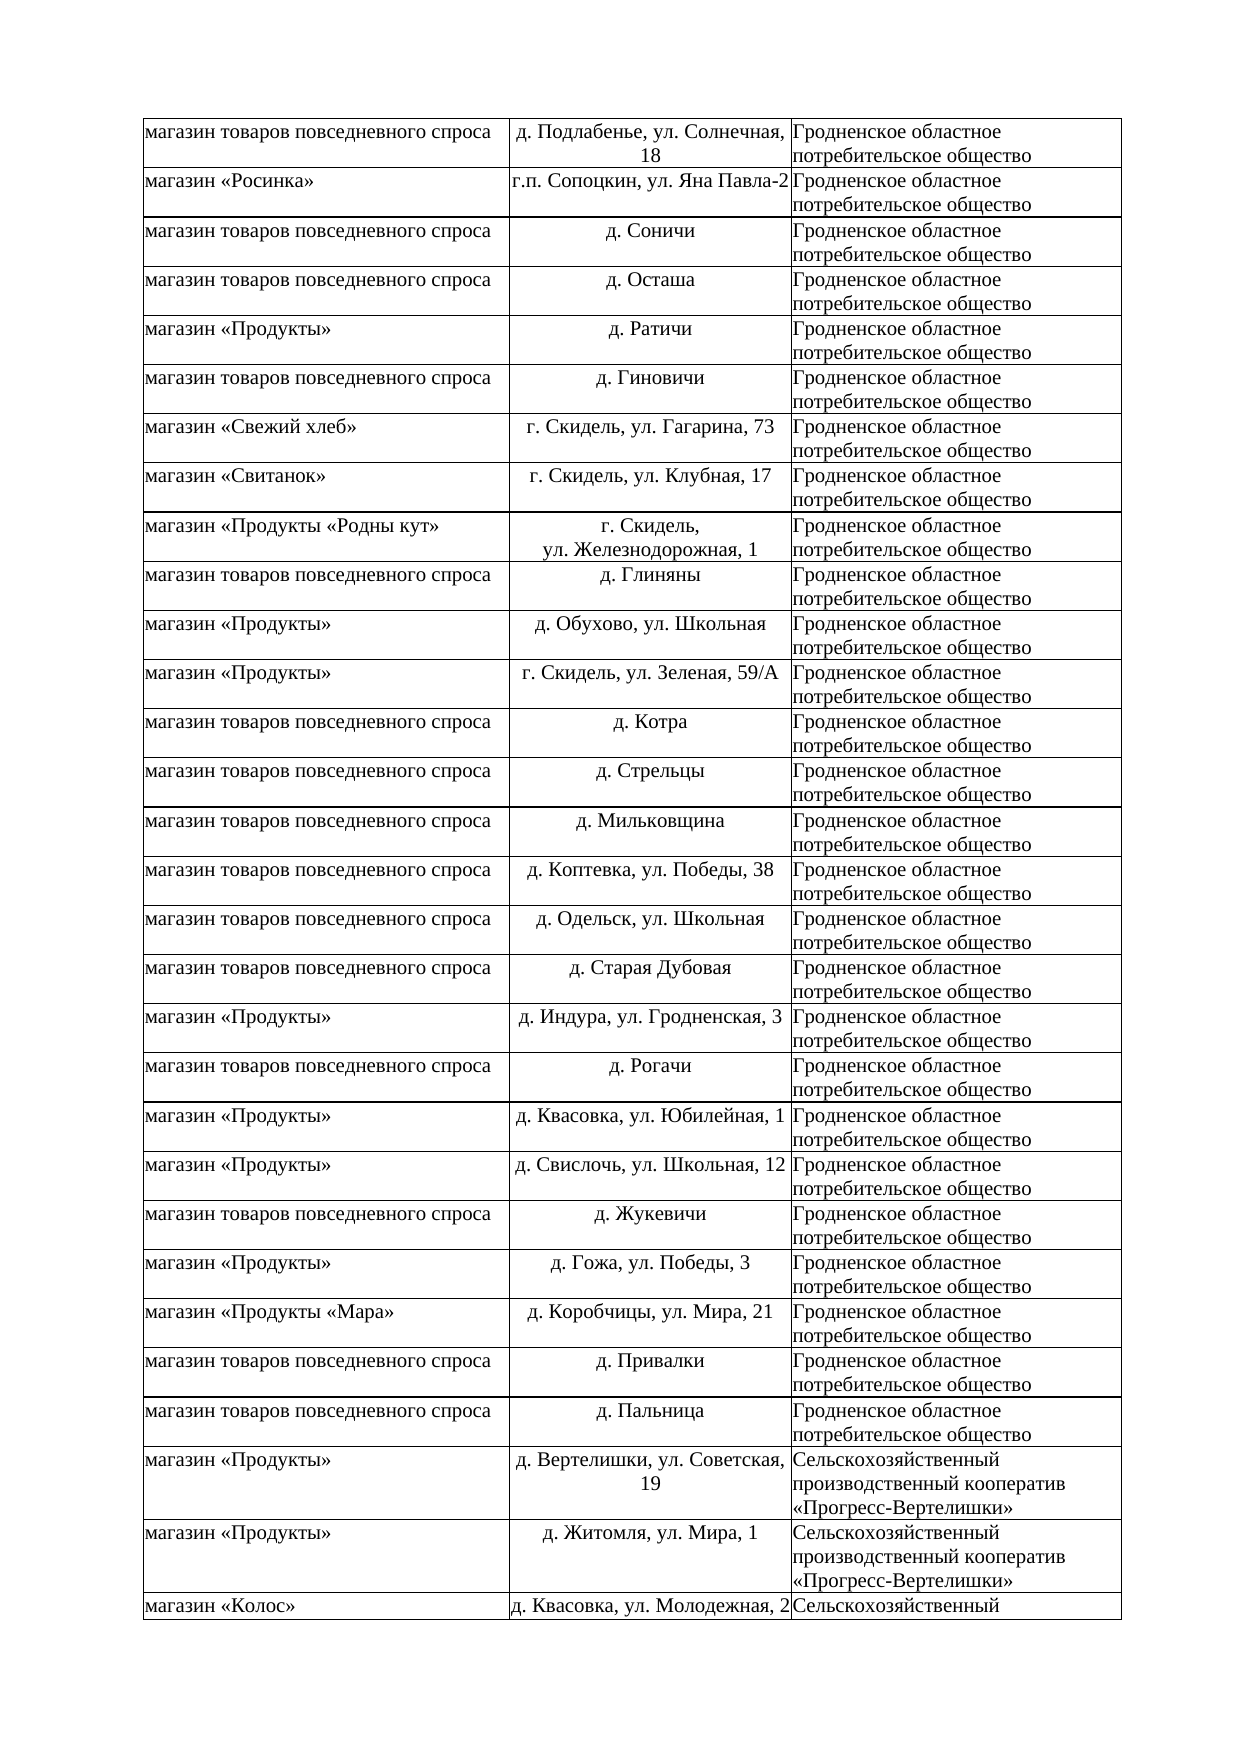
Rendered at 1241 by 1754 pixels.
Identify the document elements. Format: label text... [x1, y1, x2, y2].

table_cell Гродненское областное потребительское общество [792, 414, 1121, 462]
table_cell Гродненское областное потребительское общество [792, 808, 1121, 856]
table_cell Гродненское областное потребительское общество [792, 365, 1121, 413]
table_cell Гродненское областное потребительское общество [792, 218, 1121, 266]
table_cell Гродненское областное потребительское общество [792, 1103, 1121, 1151]
table_cell магазин товаров повседневного спроса [144, 709, 509, 757]
table_cell Гродненское областное потребительское общество [792, 955, 1121, 1003]
table_cell Сельскохозяйственный производственный кооператив «Прогресс-Вертелишки» [792, 1520, 1121, 1592]
table_cell д. Соничи [510, 218, 791, 266]
table_cell г. Скидель, ул. Клубная, 17 [510, 463, 791, 511]
table_cell Гродненское областное потребительское общество [792, 1250, 1121, 1298]
table_cell Гродненское областное потребительское общество [792, 463, 1121, 511]
table_cell магазин товаров повседневного спроса [144, 1053, 509, 1101]
table_cell д. Глиняны [510, 562, 791, 610]
table_cell Гродненское областное потребительское общество [792, 267, 1121, 315]
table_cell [510, 1593, 791, 1619]
table_cell д. Подлабенье, ул. Солнечная, 18 [510, 119, 791, 167]
table_cell Гродненское областное потребительское общество [792, 611, 1121, 659]
table_cell Гродненское областное потребительское общество [792, 1348, 1121, 1396]
table_cell г. Скидель, ул. Зеленая, 59/А [510, 660, 791, 708]
table_cell магазин «Росинка» [144, 168, 509, 216]
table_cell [792, 168, 1121, 216]
table_cell д. Стрельцы [510, 758, 791, 806]
table_cell Гродненское областное потребительское общество [792, 1398, 1121, 1446]
table_cell Гродненское областное потребительское общество [792, 660, 1121, 708]
table_cell д. Вертелишки, ул. Советская, 19 [510, 1447, 791, 1519]
table_cell магазин товаров повседневного спроса [144, 758, 509, 806]
table_cell магазин «Колос» [144, 1593, 509, 1619]
table_cell магазин «Продукты» [144, 1447, 509, 1519]
table_cell д. Жукевичи [510, 1201, 791, 1249]
table_cell д. Гожа, ул. Победы, 3 [510, 1250, 791, 1298]
table_cell магазин товаров повседневного спроса [144, 562, 509, 610]
table_cell Сельскохозяйственный производственный кооператив «Прогресс-Вертелишки» [792, 1447, 1121, 1519]
table_cell д. Осташа [510, 267, 791, 315]
table_cell д. Квасовка, ул. Юбилейная, 1 [510, 1103, 791, 1151]
table_cell Гродненское областное потребительское общество [792, 906, 1121, 954]
table_cell магазин товаров повседневного спроса [144, 857, 509, 905]
table_cell магазин товаров повседневного спроса [144, 808, 509, 856]
table_cell магазин товаров повседневного спроса [144, 218, 509, 266]
table_cell магазин «Продукты» [144, 1004, 509, 1052]
table_cell Гродненское областное потребительское общество [792, 857, 1121, 905]
table_cell магазин товаров повседневного спроса [144, 1201, 509, 1249]
table_cell магазин товаров повседневного спроса [144, 365, 509, 413]
table_cell Гродненское областное потребительское общество [792, 1004, 1121, 1052]
table_cell магазин «Продукты» [144, 316, 509, 364]
table_cell магазин «Продукты» [144, 1250, 509, 1298]
table_cell д. Свислочь, ул. Школьная, 12 [510, 1152, 791, 1200]
table_cell магазин «Продукты» [144, 1103, 509, 1151]
table_cell д. Ратичи [510, 316, 791, 364]
table_cell Гродненское областное потребительское общество [792, 1053, 1121, 1101]
table_cell д. Старая Дубовая [510, 955, 791, 1003]
table_cell магазин «Продукты» [144, 1520, 509, 1592]
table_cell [792, 1593, 1121, 1619]
table_cell магазин товаров повседневного спроса [144, 955, 509, 1003]
table_cell д. Гиновичи [510, 365, 791, 413]
table_cell Гродненское областное потребительское общество [792, 758, 1121, 806]
table_cell Гродненское областное потребительское общество [792, 316, 1121, 364]
table_cell Гродненское областное потребительское общество [792, 513, 1121, 561]
table_cell Гродненское областное потребительское общество [792, 562, 1121, 610]
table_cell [792, 119, 1121, 167]
table_cell д. Коробчицы, ул. Мира, 21 [510, 1299, 791, 1347]
table_cell магазин «Продукты «Родны кут» [144, 513, 509, 561]
table_cell магазин «Продукты» [144, 660, 509, 708]
table_cell магазин «Свежий хлеб» [144, 414, 509, 462]
table_cell магазин «Свитанок» [144, 463, 509, 511]
table_cell Гродненское областное потребительское общество [792, 1299, 1121, 1347]
table_cell д. Пальница [510, 1398, 791, 1446]
table_cell магазин «Продукты «Мара» [144, 1299, 509, 1347]
table_cell д. Мильковщина [510, 808, 791, 856]
table_cell д. Одельск, ул. Школьная [510, 906, 791, 954]
table_cell д. Житомля, ул. Мира, 1 [510, 1520, 791, 1592]
table_cell Гродненское областное потребительское общество [792, 1201, 1121, 1249]
table_cell магазин «Продукты» [144, 611, 509, 659]
table_cell д. Обухово, ул. Школьная [510, 611, 791, 659]
table_cell магазин товаров повседневного спроса [144, 1348, 509, 1396]
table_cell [144, 119, 509, 167]
table_cell г. Скидель, ул. Железнодорожная, 1 [510, 513, 791, 561]
table_cell д. Котра [510, 709, 791, 757]
table_cell магазин товаров повседневного спроса [144, 1398, 509, 1446]
table_cell магазин товаров повседневного спроса [144, 906, 509, 954]
table_cell д. Рогачи [510, 1053, 791, 1101]
table_cell магазин «Продукты» [144, 1152, 509, 1200]
table_cell д. Привалки [510, 1348, 791, 1396]
table_cell Гродненское областное потребительское общество [792, 1152, 1121, 1200]
table_cell Гродненское областное потребительское общество [792, 709, 1121, 757]
table_cell д. Коптевка, ул. Победы, 38 [510, 857, 791, 905]
table_cell магазин товаров повседневного спроса [144, 267, 509, 315]
table_cell г.п. Сопоцкин, ул. Яна Павла-2 [510, 168, 791, 216]
table_cell д. Индура, ул. Гродненская, 3 [510, 1004, 791, 1052]
table_cell г. Скидель, ул. Гагарина, 73 [510, 414, 791, 462]
